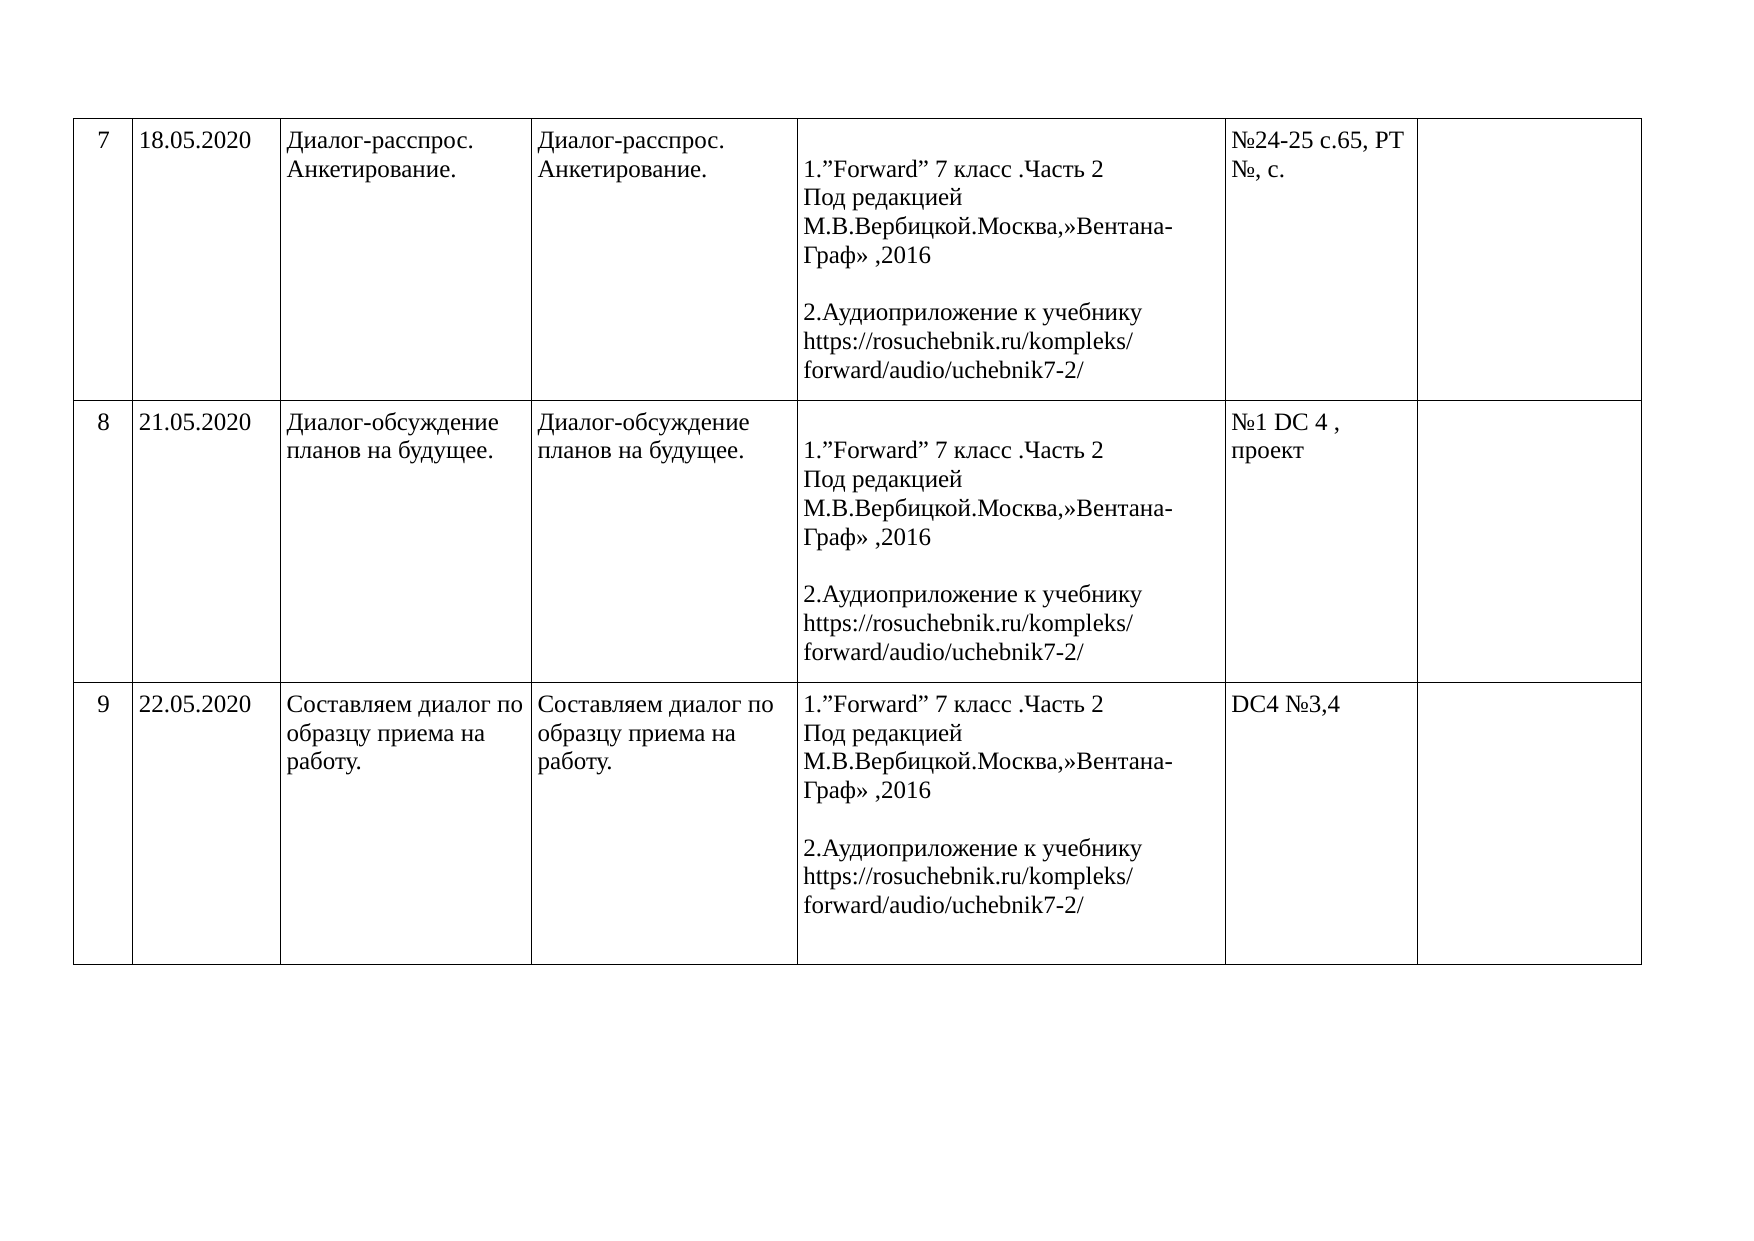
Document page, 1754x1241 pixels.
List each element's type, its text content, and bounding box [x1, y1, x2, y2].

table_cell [798, 683, 1225, 964]
table_cell 21.05.2020 [133, 401, 280, 682]
table_cell №24-25 с.65, РТ №, с. [1226, 119, 1417, 400]
table_cell Диалог-расспрос. Анкетирование. [532, 119, 797, 400]
table_cell DС4 №3,4 [1226, 683, 1417, 964]
table_cell Составляем диалог по образцу приема на работу. [532, 683, 797, 964]
table_cell Диалог-обсуждение планов на будущее. [532, 401, 797, 682]
table_cell 8 [74, 401, 132, 682]
table_cell Составляем диалог по образцу приема на работу. [281, 683, 531, 964]
table_cell №1 DC 4 , проект [1226, 401, 1417, 682]
table_cell 18.05.2020 [133, 119, 280, 400]
table_cell Диалог-расспрос. Анкетирование. [281, 119, 531, 400]
table_cell 22.05.2020 [133, 683, 280, 964]
table_cell Диалог-обсуждение планов на будущее. [281, 401, 531, 682]
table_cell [798, 119, 1225, 400]
table_cell 7 [74, 119, 132, 400]
table_cell [1418, 683, 1641, 964]
table_cell 9 [74, 683, 132, 964]
table_cell [1418, 119, 1641, 400]
table_cell [1418, 401, 1641, 682]
